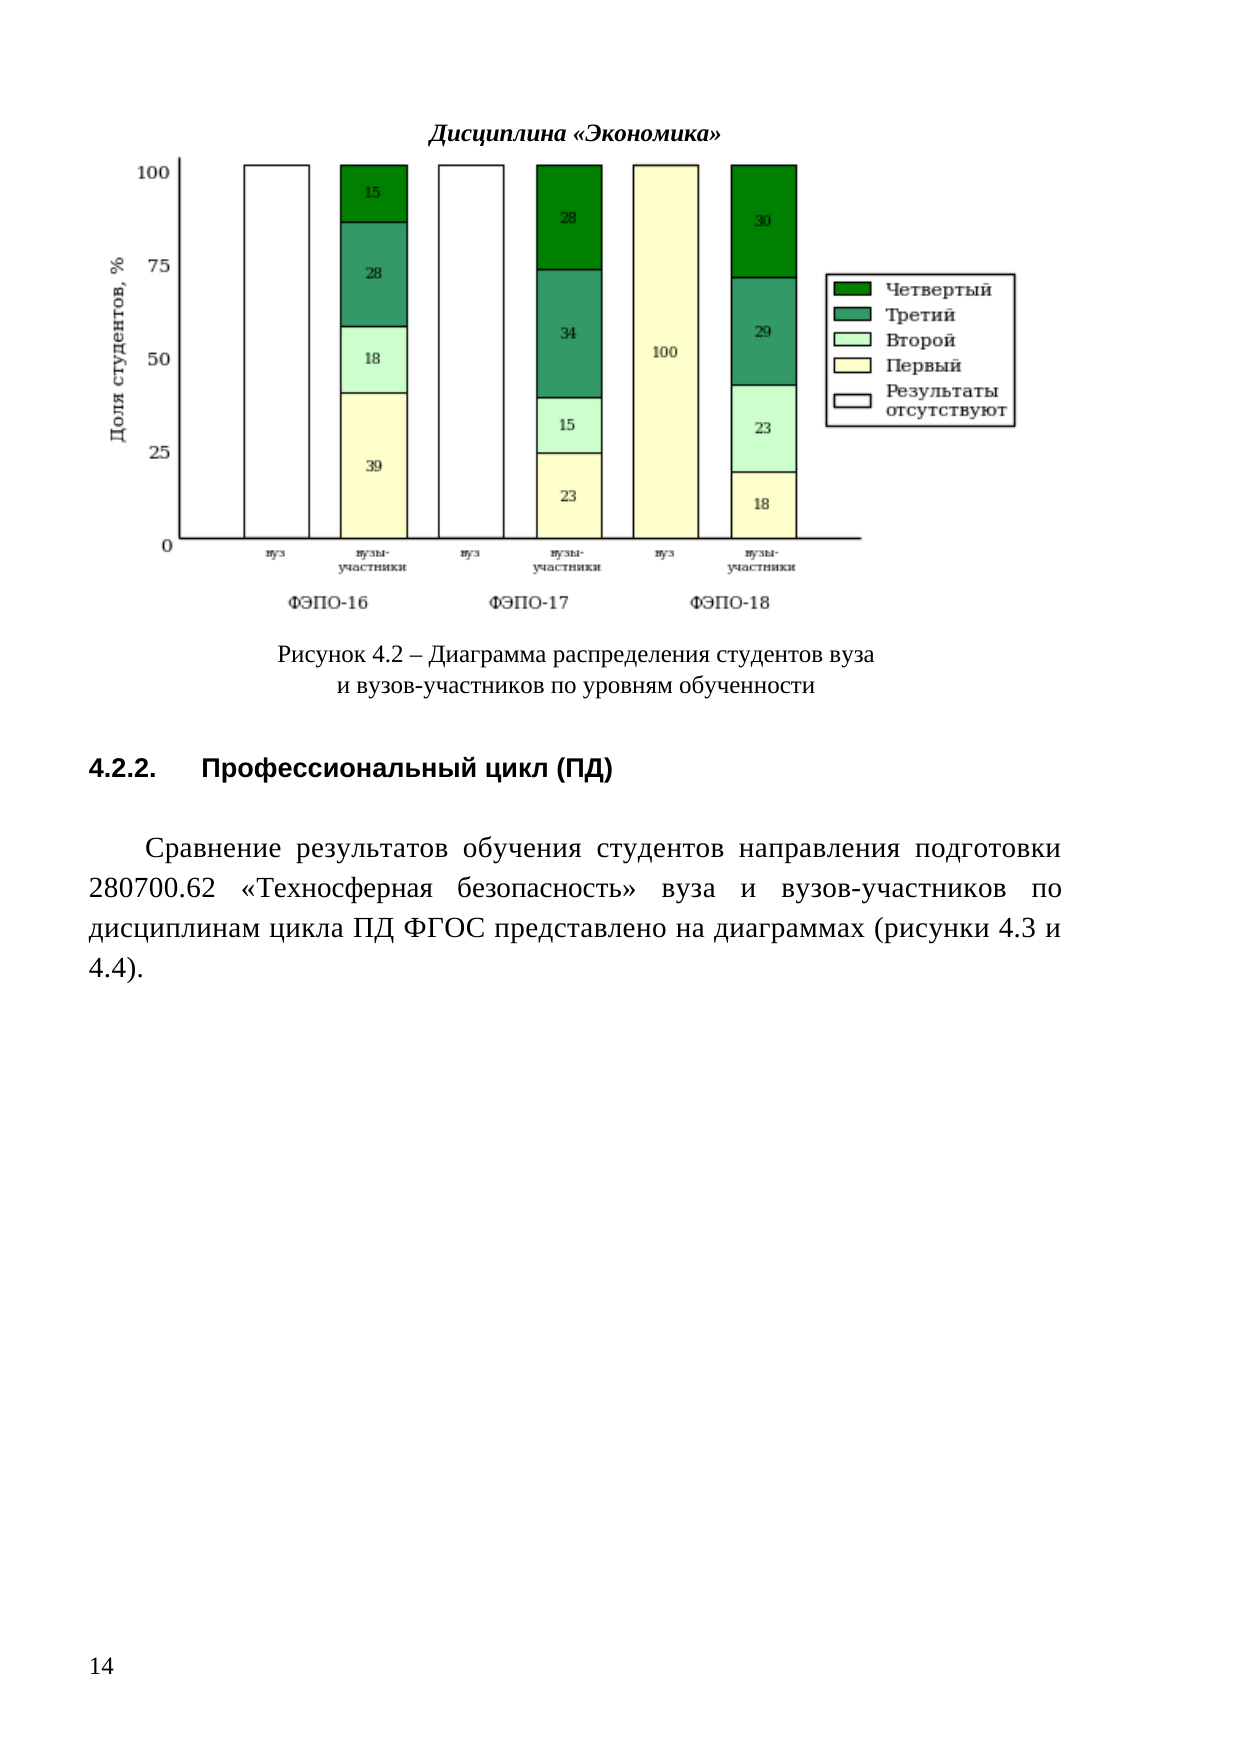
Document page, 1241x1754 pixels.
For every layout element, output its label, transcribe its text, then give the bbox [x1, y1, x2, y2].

picture [103, 149, 1048, 636]
subtitle Профессиональный цикл (ПД) [89, 752, 1063, 783]
text Сравнение результатов обучения студентов направления подготовки 280700.62 «Техносферная безопасность» вуза и вузов-участников по дисциплинам цикла ПД ФГОС представлено на диаграммах (рисунки 4.3 и 4.4). [89, 830, 1063, 984]
